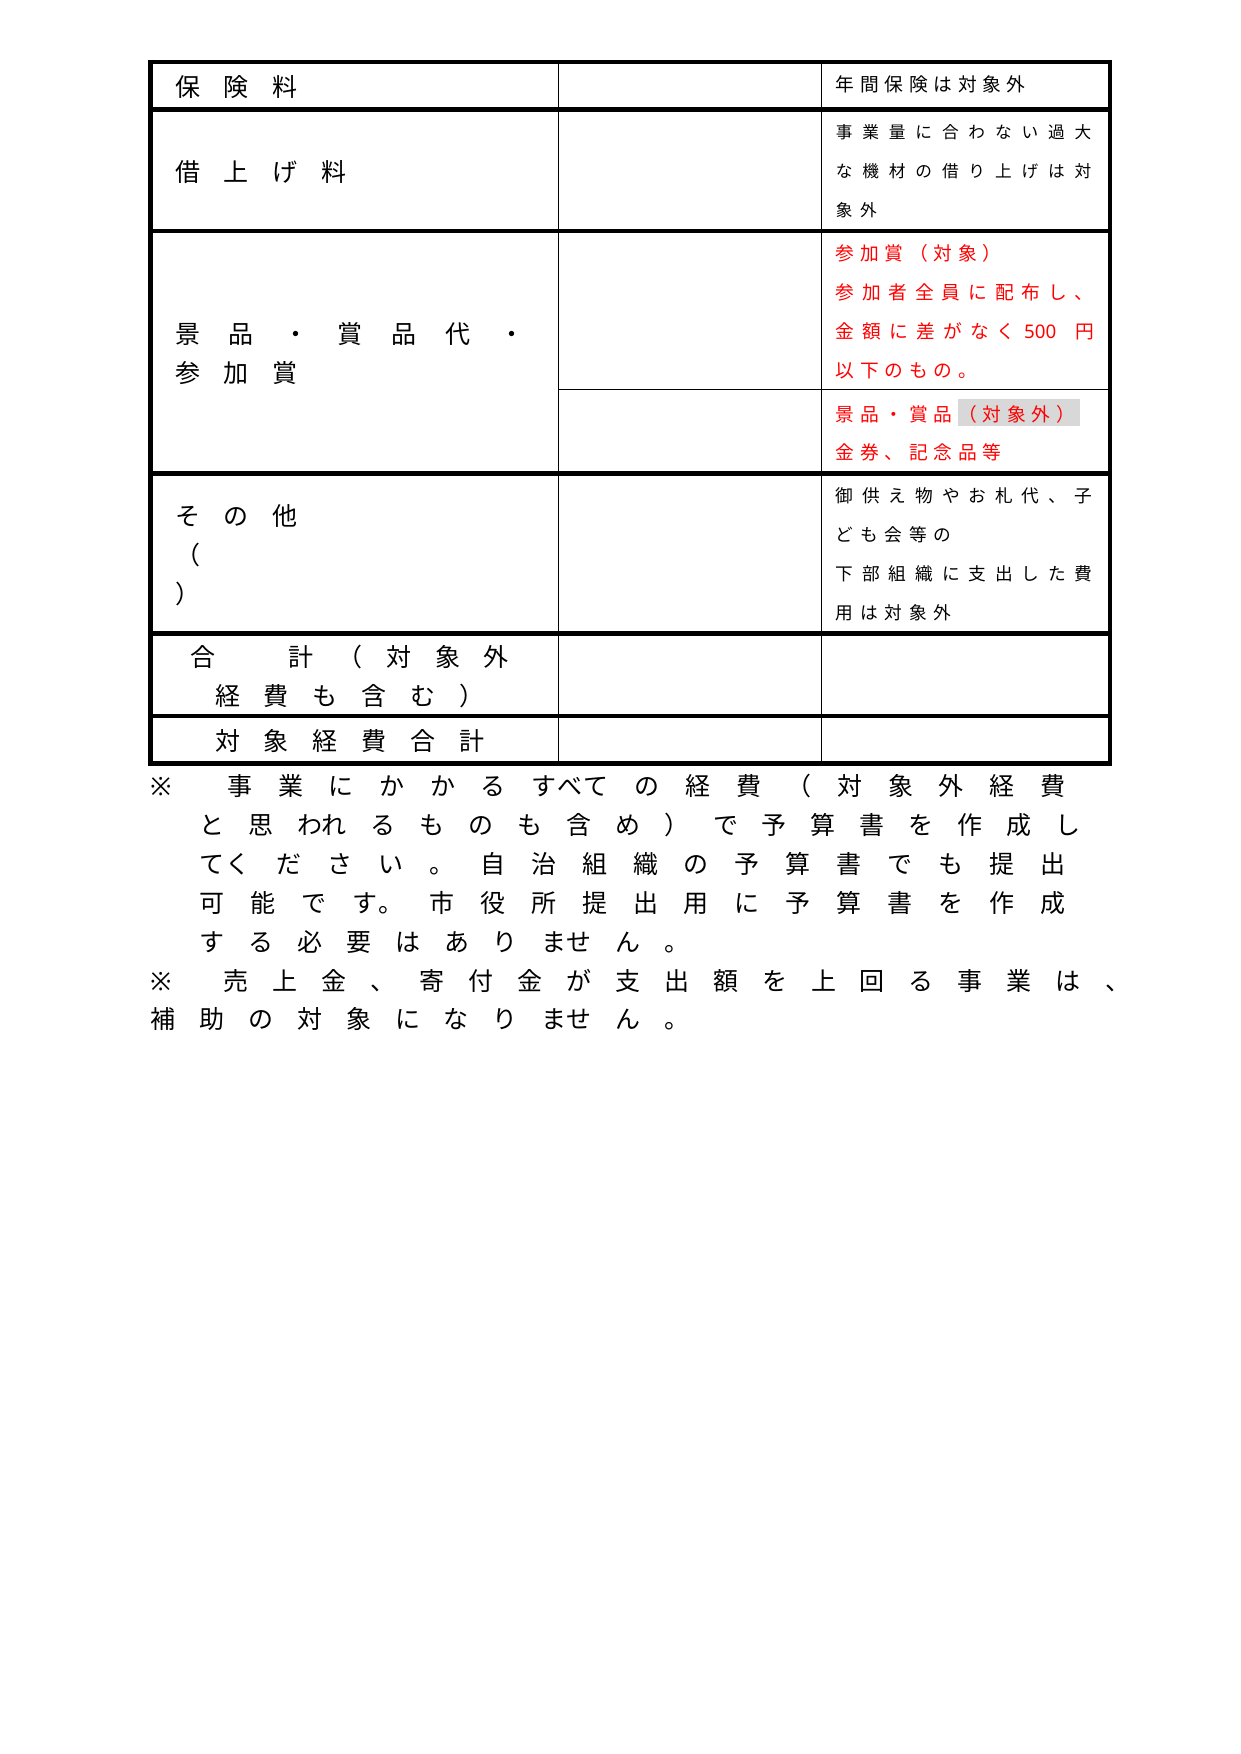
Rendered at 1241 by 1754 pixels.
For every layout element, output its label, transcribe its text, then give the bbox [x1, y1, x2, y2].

table_cell その他 （ ） [153, 476, 558, 631]
table_cell [559, 390, 821, 471]
table_cell [822, 718, 1108, 761]
table_cell 参加賞（対象） 参加者全員に配布し、金額に差がなく500円以下のもの。 [822, 233, 1108, 389]
table_cell [559, 476, 821, 631]
table_cell 合 計（対象外経費も含む） [153, 636, 558, 713]
table_cell 対象経費合計 [153, 718, 558, 761]
table_cell [559, 233, 821, 389]
table_cell 借上げ料 [153, 112, 558, 228]
table_cell [559, 112, 821, 228]
text ※ 売上金、寄付金が支出額を上回る事業は、補助の対象になりません。 [150, 960, 1105, 1037]
table_cell 御供え物やお札代、子ども会等の 下部組織に支出した費用は対象外 [822, 476, 1108, 631]
table_cell [822, 636, 1108, 713]
table_cell 景品・賞品（対象外） 金券、記念品等 [822, 390, 1108, 471]
table_cell [559, 64, 821, 107]
table_cell 景品・賞品代・参加賞 [153, 233, 558, 471]
table_cell 保険料 [153, 64, 558, 107]
text ※ 事業にかかるすべての経費（対象外経費と思われるものも含め）で予算書を作成してください。自治組織の予算書でも提出可能です。市役所提出用に予算書を作成する必要はありません。 [150, 766, 1090, 960]
table_cell [559, 718, 821, 761]
table_cell 年間保険は対象外 [822, 64, 1108, 107]
table_cell 事業量に合わない過大な機材の借り上げは対象外 [822, 112, 1108, 228]
table_cell [559, 636, 821, 713]
